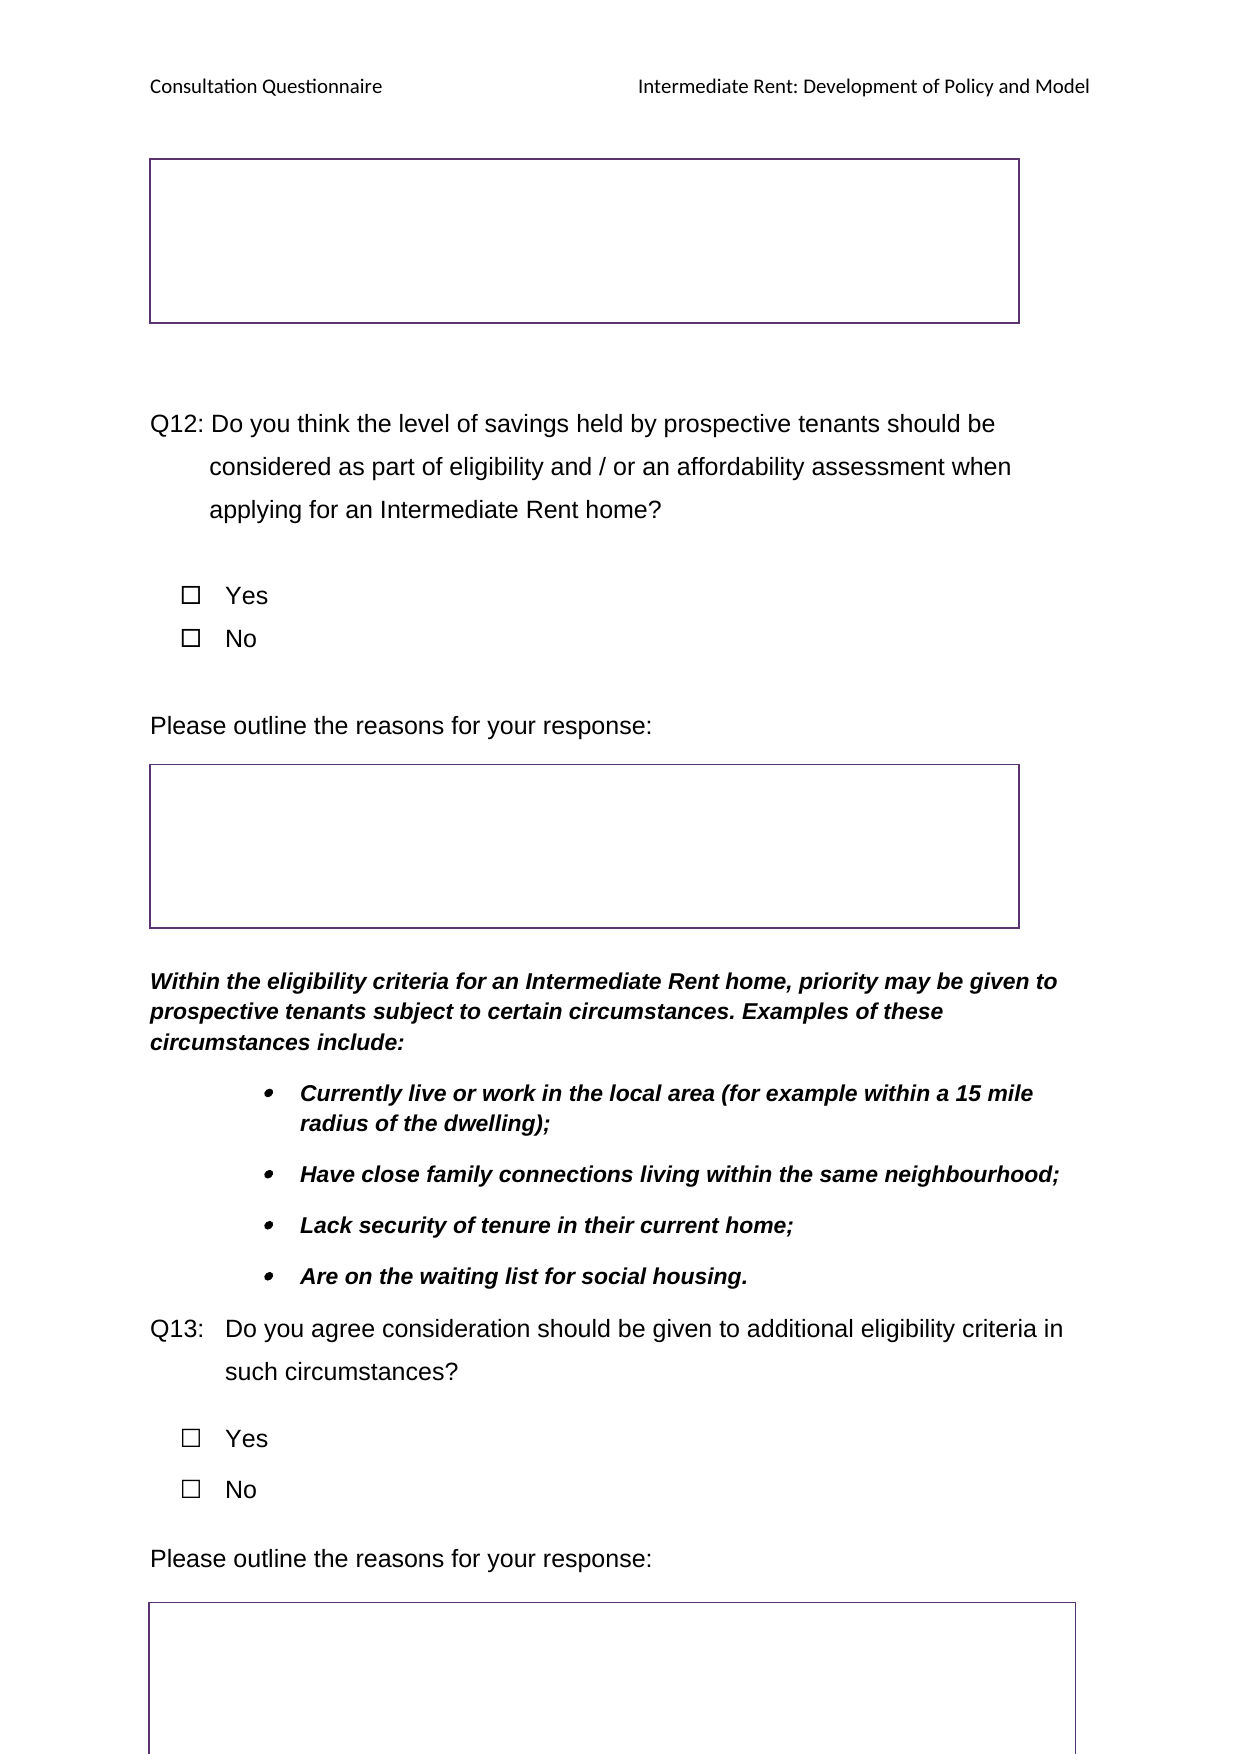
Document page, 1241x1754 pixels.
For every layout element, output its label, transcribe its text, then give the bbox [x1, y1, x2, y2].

text Q13: Do you agree consideration should be given to additional eligibility criteria in such circumstances? [150, 1314, 1090, 1386]
text Within the eligibility criteria for an Intermediate Rent home, priority may be given to prospective tenants subject to certain circumstances. Examples of these circumstances include: [150, 968, 1090, 1055]
list Are on the waiting list for social housing. [262, 1263, 1090, 1289]
list Yes [179, 581, 1090, 610]
list Currently live or work in the local area (for example within a 15 mile radius of the dwelling); [262, 1079, 1090, 1136]
list Have close family connections living within the same neighbourhood; [262, 1161, 1090, 1187]
list No [179, 624, 1090, 653]
text Please outline the reasons for your response: [150, 1544, 1090, 1573]
text Please outline the reasons for your response: [150, 711, 1090, 739]
text Yes [179, 1421, 1090, 1455]
list Lack security of tenure in their current home; [262, 1212, 1090, 1238]
text No [179, 1472, 1090, 1506]
text Q12: Do you think the level of savings held by prospective tenants should be considered as part of eligibility and / or an affordability assessment when applying for an Intermediate Rent home? [150, 409, 1090, 524]
